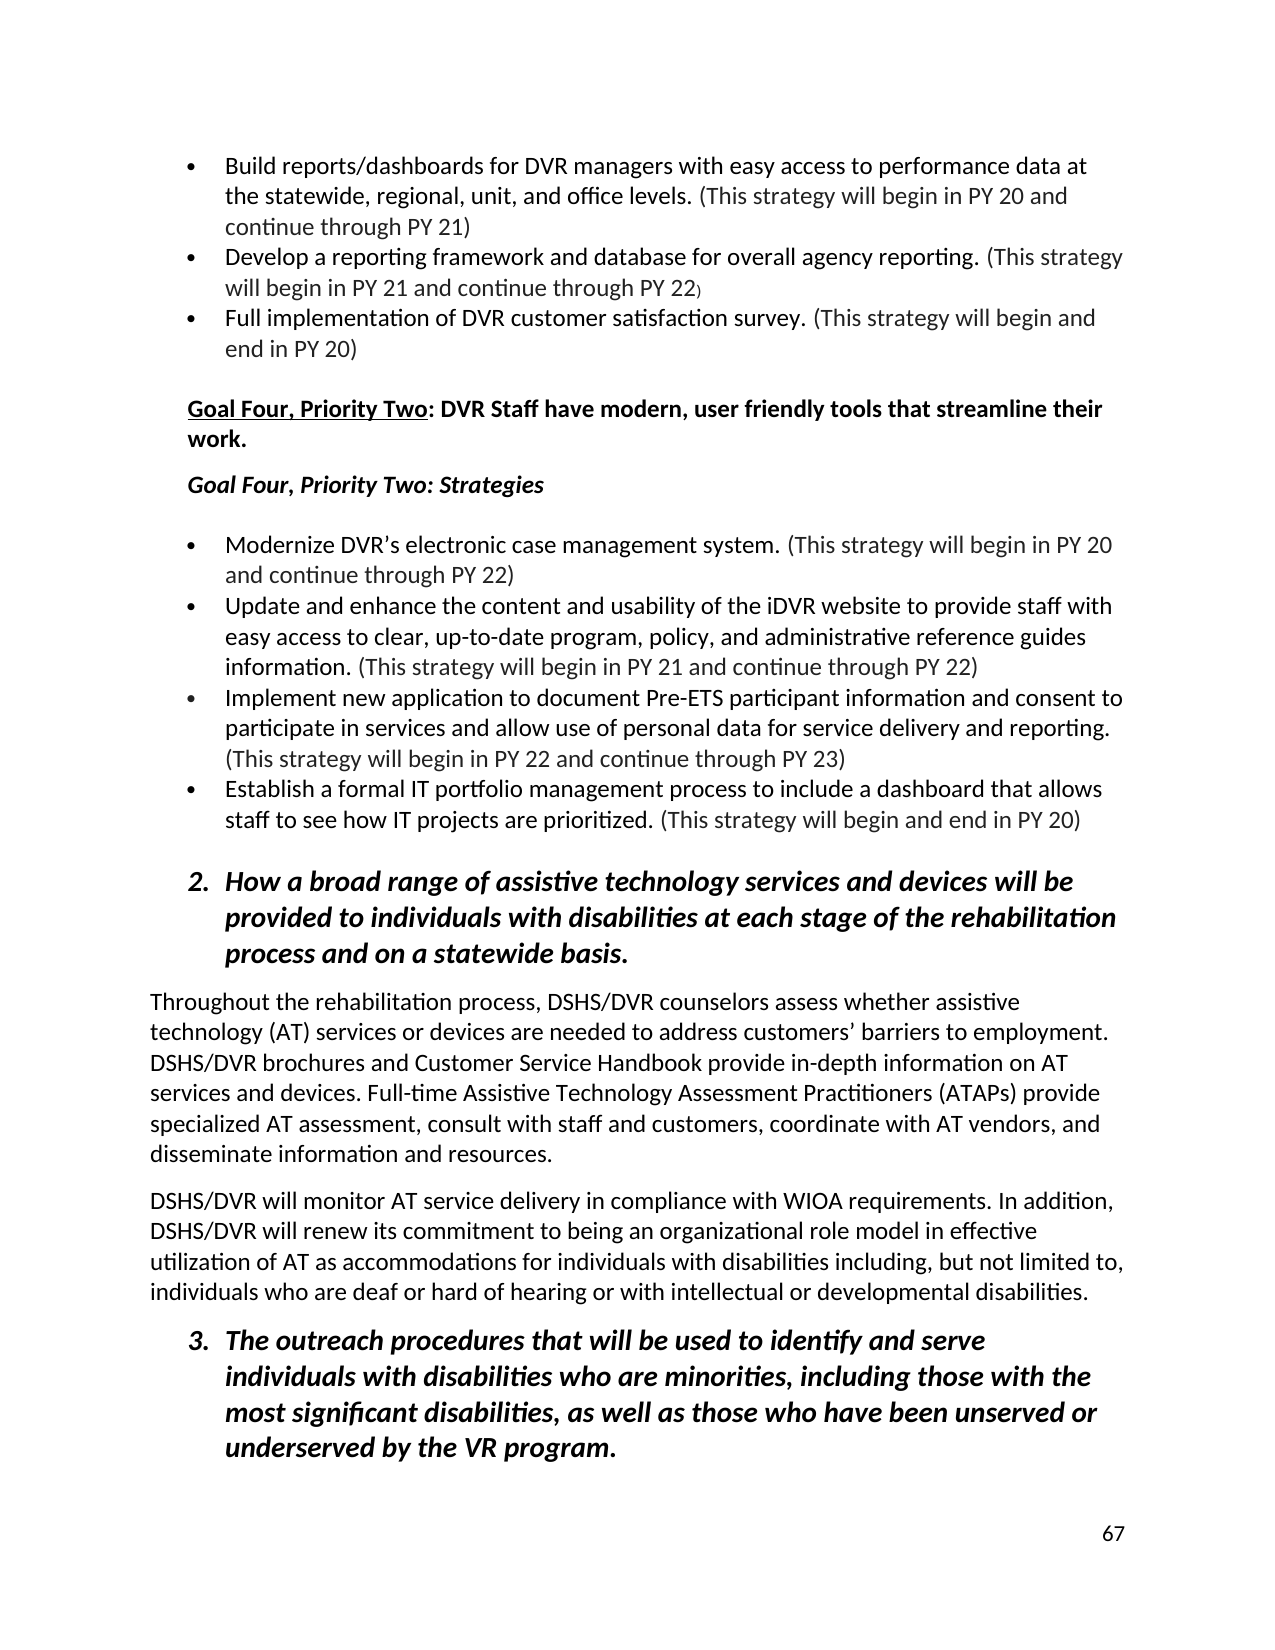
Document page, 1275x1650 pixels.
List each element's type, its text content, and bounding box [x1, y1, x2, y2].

list Full implementation of DVR customer satisfaction survey. (This strategy will begin and end in PY 20) [187, 303, 1125, 364]
list Modernize DVR’s electronic case management system. (This strategy will begin in PY 20 and continue through PY 22) [187, 529, 1125, 590]
list Establish a formal IT portfolio management process to include a dashboard that allows staff to see how IT projects are prioritized. (This strategy will begin and end in PY 20) [187, 773, 1125, 834]
list Build reports/dashboards for DVR managers with easy access to performance data at the statewide, regional, unit, and office levels. (This strategy will begin in PY 20 and continue through PY 21) [187, 150, 1125, 242]
list Implement new application to document Pre-ETS participant information and consent to participate in services and allow use of personal data for service delivery and reporting. (This strategy will begin in PY 22 and continue through PY 23) [187, 682, 1125, 773]
subtitle Goal Four, Priority Two: DVR Staff have modern, user friendly tools that streamline their work. [187, 393, 1125, 454]
text DSHS/DVR will monitor AT service delivery in compliance with WIOA requirements. In addition, DSHS/DVR will renew its commitment to being an organizational role model in effective utilization of AT as accommodations for individuals with disabilities including, but not limited to, individuals who are deaf or hard of hearing or with intellectual or developmental disabilities. [150, 1185, 1125, 1307]
subtitle The outreach procedures that will be used to identify and serve individuals with disabilities who are minorities, including those with the most significant disabilities, as well as those who have been unserved or underserved by the VR program. [187, 1322, 1125, 1465]
text Throughout the rehabilitation process, DSHS/DVR counselors assess whether assistive technology (AT) services or devices are needed to address customers’ barriers to employment. DSHS/DVR brochures and Customer Service Handbook provide in-depth information on AT services and devices. Full-time Assistive Technology Assessment Practitioners (ATAPs) provide specialized AT assessment, consult with staff and customers, coordinate with AT vendors, and disseminate information and resources. [150, 986, 1125, 1169]
list Develop a reporting framework and database for overall agency reporting. (This strategy will begin in PY 21 and continue through PY 22) [187, 242, 1125, 303]
subtitle Goal Four, Priority Two: Strategies [150, 469, 1125, 500]
subtitle How a broad range of assistive technology services and devices will be provided to individuals with disabilities at each stage of the rehabilitation process and on a statewide basis. [187, 863, 1125, 970]
list Update and enhance the content and usability of the iDVR website to provide staff with easy access to clear, up-to-date program, policy, and administrative reference guides information. (This strategy will begin in PY 21 and continue through PY 22) [187, 590, 1125, 682]
